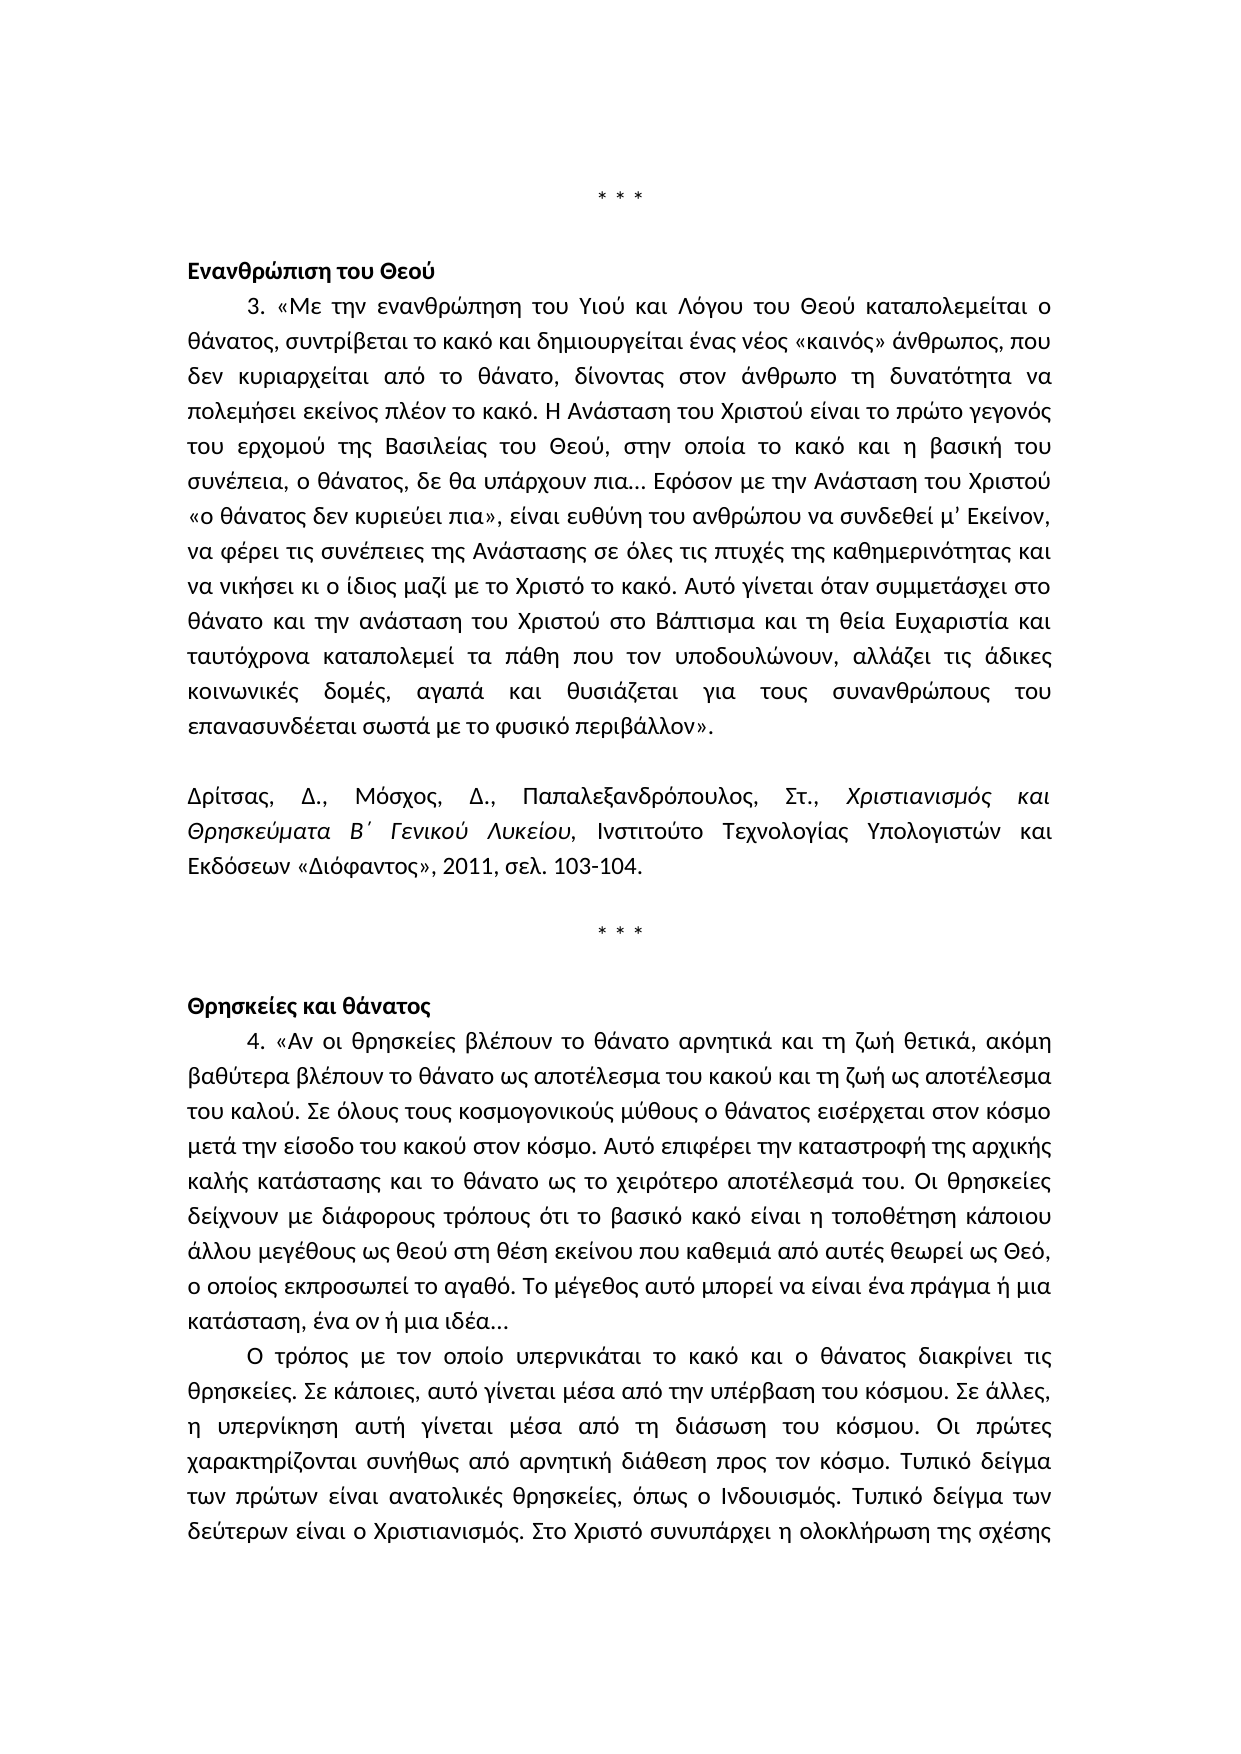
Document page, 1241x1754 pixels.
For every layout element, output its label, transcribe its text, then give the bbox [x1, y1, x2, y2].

text 3. «Με την ενανθρώπηση του Υιού και Λόγου του Θεού καταπολεμείται ο θάνατος, συντρίβεται το κακό και δημιουργείται ένας νέος «καινός» άνθρωπος, που δεν κυριαρχείται από το θάνατο, δίνοντας στον άνθρωπο τη δυνατότητα να πολεμήσει εκείνος πλέον το κακό. Η Ανάσταση του Χριστού είναι το πρώτο γεγονός του ερχομού της Βασιλείας του Θεού, στην οποία το κακό και η βασική του συνέπεια, ο θάνατος, δε θα υπάρχουν πια… Εφόσον με την Ανάσταση του Χριστού «ο θάνατος δεν κυριεύει πια», είναι ευθύνη του ανθρώπου να συνδεθεί μ’ Εκείνον, να φέρει τις συνέπειες της Ανάστασης σε όλες τις πτυχές της καθημερινότητας και να νικήσει κι ο ίδιος μαζί με το Χριστό το κακό. Αυτό γίνεται όταν συμμετάσχει στο θάνατο και την ανάσταση του Χριστού στο Βάπτισμα και τη θεία Ευχαριστία και ταυτόχρονα καταπολεμεί τα πάθη που τον υποδουλώνουν, αλλάζει τις άδικες κοινωνικές δομές, αγαπά και θυσιάζεται για τους συνανθρώπους του επανασυνδέεται σωστά με το φυσικό περιβάλλον». [187, 290, 1053, 741]
text Θρησκείες και θάνατος [187, 990, 1053, 1021]
text * * * [187, 185, 1053, 216]
text * * * [187, 920, 1053, 951]
text Ενανθρώπιση του Θεού [187, 255, 1053, 286]
text Δρίτσας, Δ., Μόσχος, Δ., Παπαλεξανδρόπουλος, Στ., Χριστιανισμός και Θρησκεύματα Β΄ Γενικού Λυκείου, Ινστιτούτο Τεχνολογίας Υπολογιστών και Εκδόσεων «Διόφαντος», 2011, σελ. 103-104. [187, 780, 1053, 881]
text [187, 1340, 1053, 1546]
text 4. «Αν οι θρησκείες βλέπουν το θάνατο αρνητικά και τη ζωή θετικά, ακόμη βαθύτερα βλέπουν το θάνατο ως αποτέλεσμα του κακού και τη ζωή ως αποτέλεσμα του καλού. Σε όλους τους κοσμογονικούς μύθους ο θάνατος εισέρχεται στον κόσμο μετά την είσοδο του κακού στον κόσμο. Αυτό επιφέρει την καταστροφή της αρχικής καλής κατάστασης και το θάνατο ως το χειρότερο αποτέλεσμά του. Οι θρησκείες δείχνουν με διάφορους τρόπους ότι το βασικό κακό είναι η τοποθέτηση κάποιου άλλου μεγέθους ως θεού στη θέση εκείνου που καθεμιά από αυτές θεωρεί ως Θεό, ο οποίος εκπροσωπεί το αγαθό. Το μέγεθος αυτό μπορεί να είναι ένα πράγμα ή μια κατάσταση, ένα ον ή μια ιδέα... [187, 1025, 1053, 1336]
